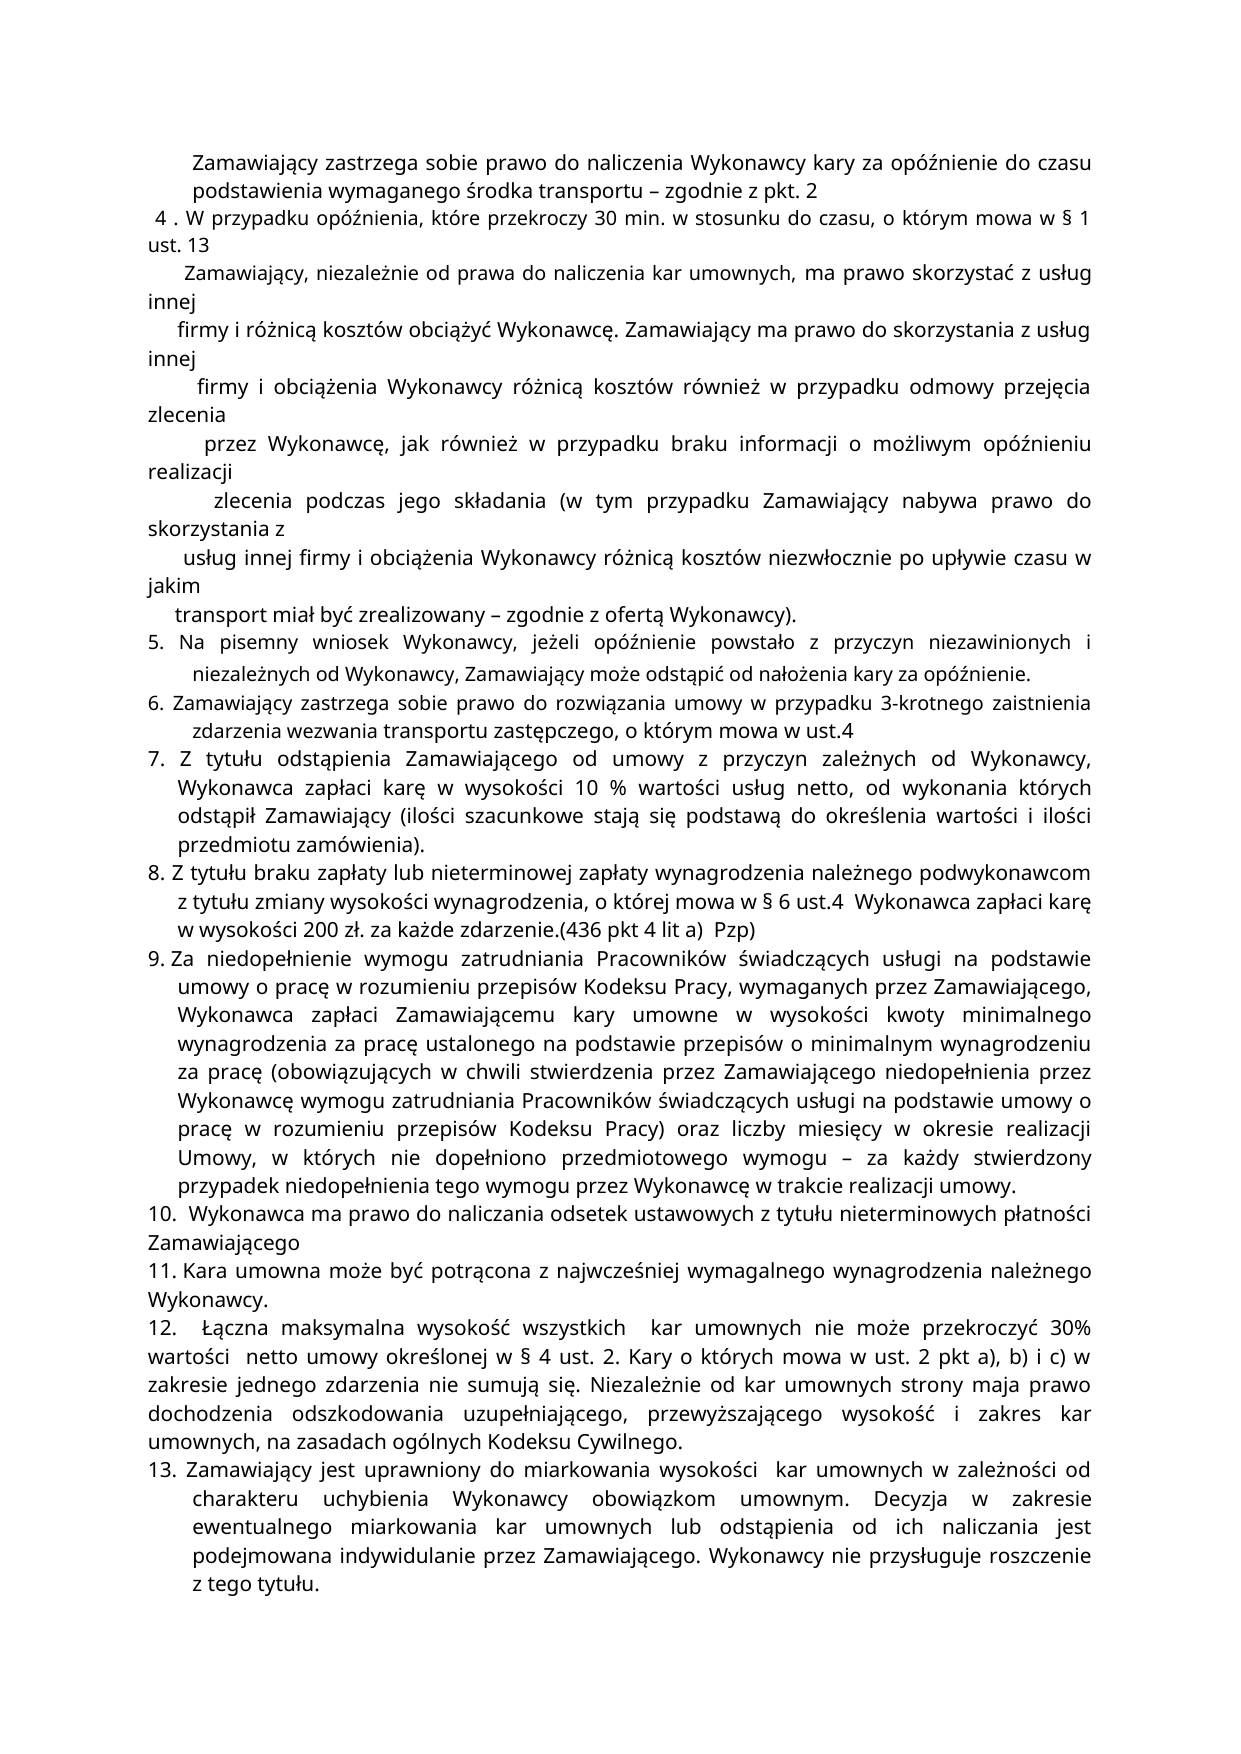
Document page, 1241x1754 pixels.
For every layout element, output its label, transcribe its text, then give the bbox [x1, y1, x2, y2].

text 6. Zamawiający zastrzega sobie prawo do rozwiązania umowy w przypadku 3-krotnego zaistnienia zdarzenia wezwania transportu zastępczego, o którym mowa w ust.4 [148, 689, 1093, 744]
text przez Wykonawcę, jak również w przypadku braku informacji o możliwym opóźnieniu realizacji [148, 429, 1093, 486]
text zlecenia podczas jego składania (w tym przypadku Zamawiający nabywa prawo do skorzystania z [148, 486, 1093, 543]
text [148, 148, 1093, 204]
text usług innej firmy i obciążenia Wykonawcy różnicą kosztów niezwłocznie po upływie czasu w jakim [148, 543, 1093, 600]
text 5. Na pisemny wniosek Wykonawcy, jeżeli opóźnienie powstało z przyczyn niezawinionych i niezależnych od Wykonawcy, Zamawiający może odstąpić od nałożenia kary za opóźnienie. [148, 628, 1093, 689]
text transport miał być zrealizowany – zgodnie z ofertą Wykonawcy). [148, 600, 1093, 628]
text 12. Łączna maksymalna wysokość wszystkich kar umownych nie może przekroczyć 30% wartości netto umowy określonej w § 4 ust. 2. Kary o których mowa w ust. 2 pkt a), b) i c) w zakresie jednego zdarzenia nie sumują się. Niezależnie od kar umownych strony maja prawo dochodzenia odszkodowania uzupełniającego, przewyższającego wysokość i zakres kar umownych, na zasadach ogólnych Kodeksu Cywilnego. [148, 1313, 1093, 1456]
text 9. Za niedopełnienie wymogu zatrudniania Pracowników świadczących usługi na podstawie umowy o pracę w rozumieniu przepisów Kodeksu Pracy, wymaganych przez Zamawiającego, Wykonawca zapłaci Zamawiającemu kary umowne w wysokości kwoty minimalnego wynagrodzenia za pracę ustalonego na podstawie przepisów o minimalnym wynagrodzeniu za pracę (obowiązujących w chwili stwierdzenia przez Zamawiającego niedopełnienia przez Wykonawcę wymogu zatrudniania Pracowników świadczących usługi na podstawie umowy o pracę w rozumieniu przepisów Kodeksu Pracy) oraz liczby miesięcy w okresie realizacji Umowy, w których nie dopełniono przedmiotowego wymogu – za każdy stwierdzony przypadek niedopełnienia tego wymogu przez Wykonawcę w trakcie realizacji umowy. [148, 944, 1093, 1199]
text 8. Z tytułu braku zapłaty lub nieterminowej zapłaty wynagrodzenia należnego podwykonawcom z tytułu zmiany wysokości wynagrodzenia, o której mowa w § 6 ust.4 Wykonawca zapłaci karę w wysokości 200 zł. za każde zdarzenie.(436 pkt 4 lit a) Pzp) [148, 858, 1093, 944]
text firmy i różnicą kosztów obciążyć Wykonawcę. Zamawiający ma prawo do skorzystania z usług innej [148, 315, 1093, 372]
text 13. Zamawiający jest uprawniony do miarkowania wysokości kar umownych w zależności od charakteru uchybienia Wykonawcy obowiązkom umownym. Decyzja w zakresie ewentualnego miarkowania kar umownych lub odstąpienia od ich naliczania jest podejmowana indywidulanie przez Zamawiającego. Wykonawcy nie przysługuje roszczenie z tego tytułu. [148, 1456, 1093, 1598]
text 11. Kara umowna może być potrącona z najwcześniej wymagalnego wynagrodzenia należnego Wykonawcy. [148, 1256, 1093, 1313]
text Zamawiający, niezależnie od prawa do naliczenia kar umownych, ma prawo skorzystać z usług innej [148, 258, 1093, 315]
text 7. Z tytułu odstąpienia Zamawiającego od umowy z przyczyn zależnych od Wykonawcy, Wykonawca zapłaci karę w wysokości 10 % wartości usług netto, od wykonania których odstąpił Zamawiający (ilości szacunkowe stają się podstawą do określenia wartości i ilości przedmiotu zamówienia). [148, 744, 1093, 858]
text 10. Wykonawca ma prawo do naliczania odsetek ustawowych z tytułu nieterminowych płatności Zamawiającego [148, 1199, 1093, 1256]
text firmy i obciążenia Wykonawcy różnicą kosztów również w przypadku odmowy przejęcia zlecenia [148, 372, 1093, 429]
text 4 . W przypadku opóźnienia, które przekroczy 30 min. w stosunku do czasu, o którym mowa w § 1 ust. 13 [148, 204, 1093, 258]
